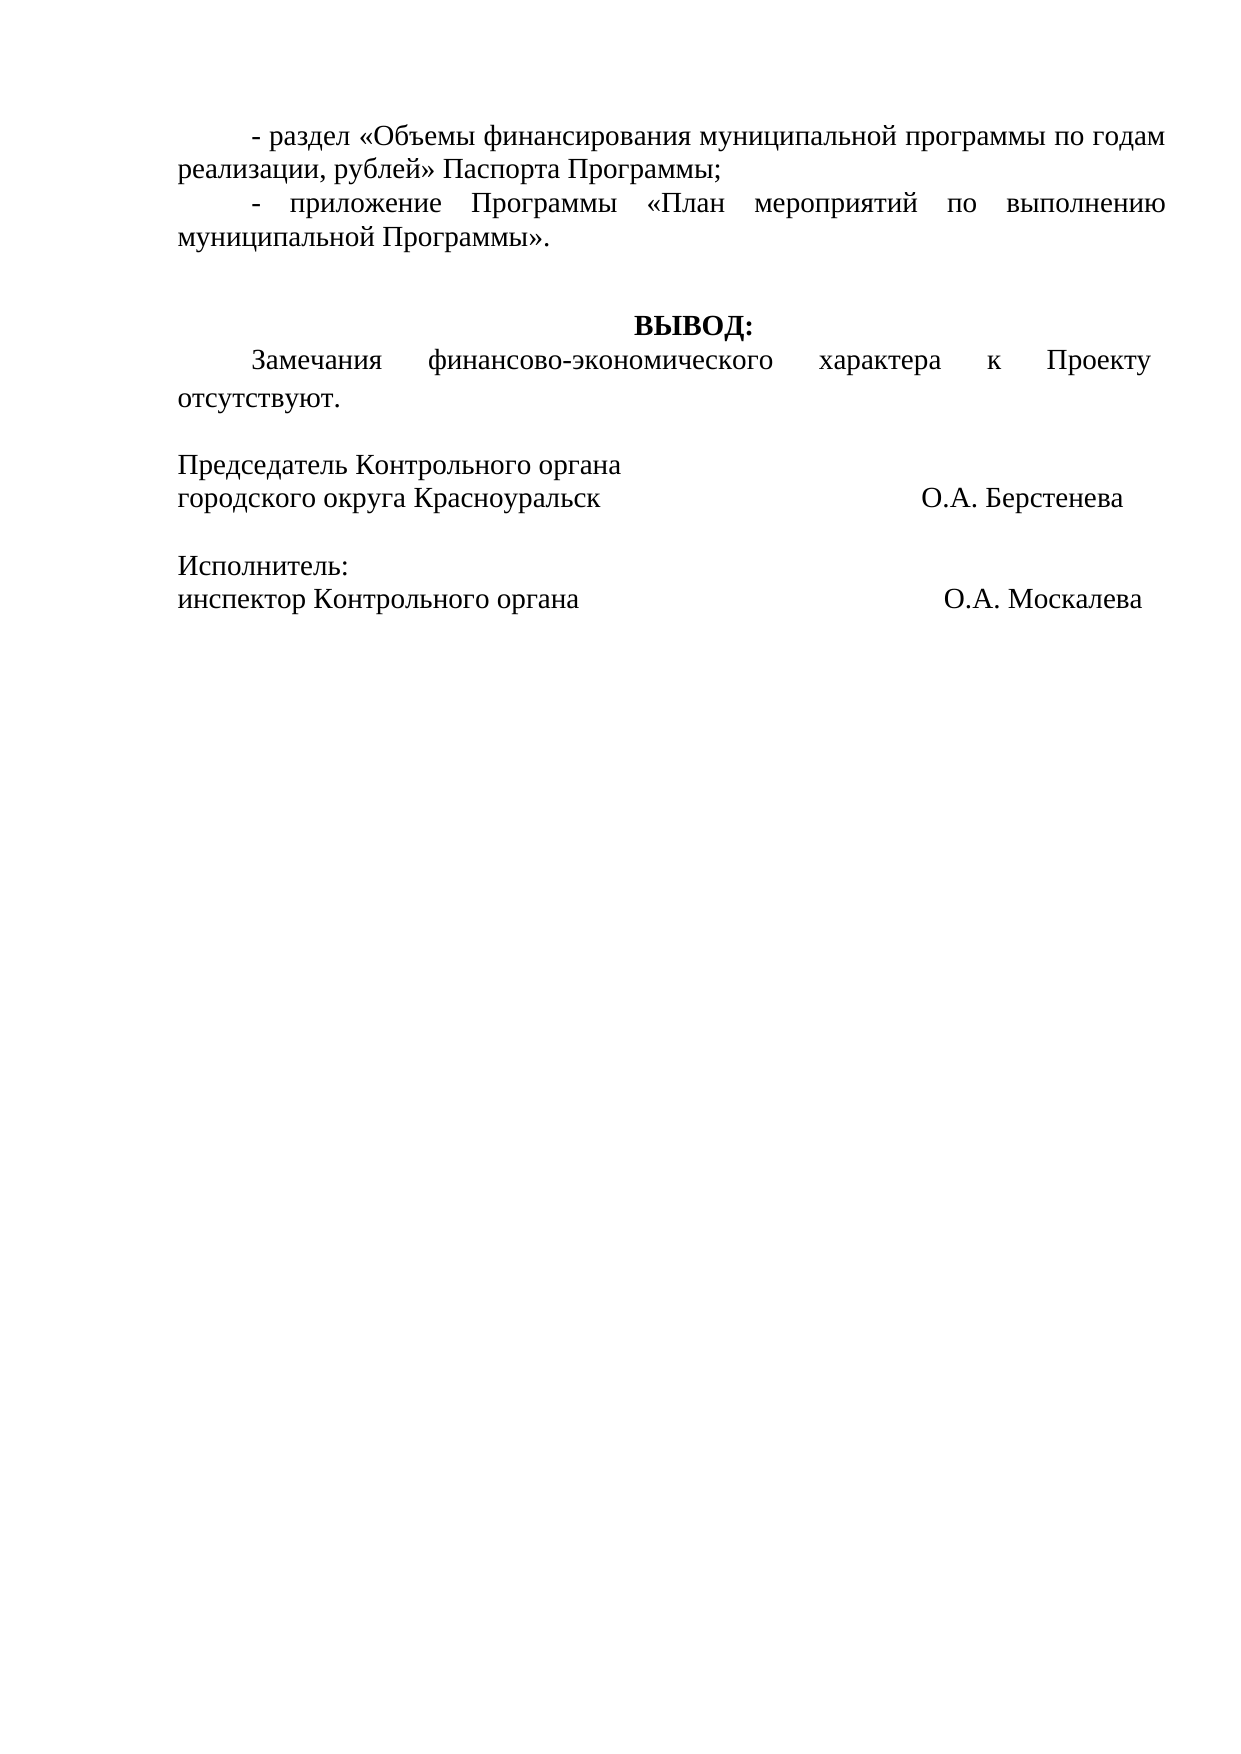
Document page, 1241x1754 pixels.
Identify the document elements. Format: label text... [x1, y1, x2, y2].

text Председатель Контрольного органа [177, 447, 1152, 481]
text - приложение Программы «План мероприятий по выполнению муниципальной Программы». [177, 185, 1167, 252]
text - раздел «Объемы финансирования муниципальной программы по годам реализации, рублей» Паспорта Программы; [177, 118, 1167, 185]
text Исполнитель: [177, 548, 1152, 581]
text ВЫВОД: [177, 308, 1152, 342]
text инспектор Контрольного органа О.А. Москалева [177, 581, 1152, 615]
text Замечания финансово-экономического характера к Проекту отсутствуют. [177, 342, 1152, 414]
text городского округа Красноуральск О.А. Берстенева [177, 481, 1152, 514]
